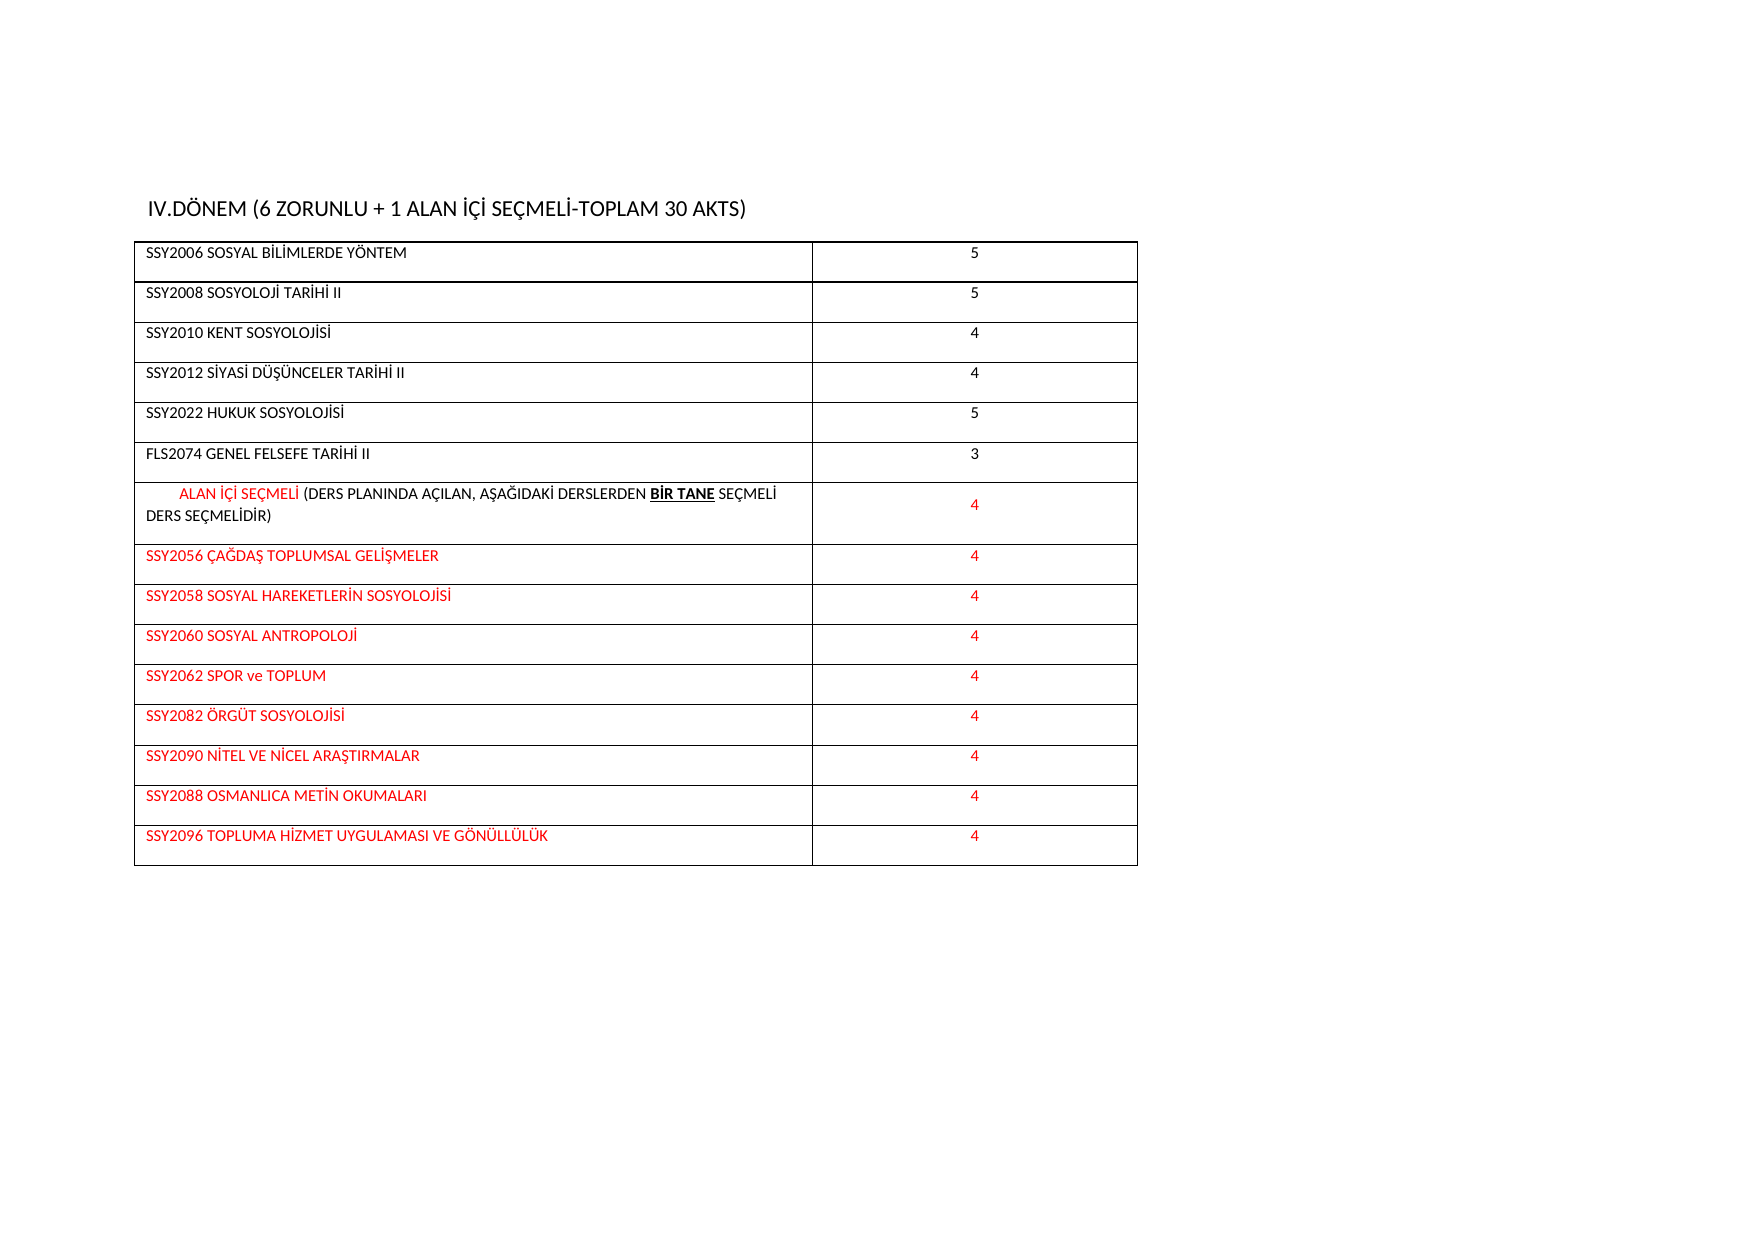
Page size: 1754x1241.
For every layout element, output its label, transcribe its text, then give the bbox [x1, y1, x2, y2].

table_cell 3 [813, 443, 1137, 482]
table_cell 4 [813, 665, 1137, 704]
table_cell SSY2090 NİTEL VE NİCEL ARAŞTIRMALAR [135, 746, 812, 784]
table_cell 5 [813, 283, 1137, 322]
table_cell 4 [813, 363, 1137, 402]
table_cell FLS2074 GENEL FELSEFE TARİHİ II [135, 443, 812, 482]
table_cell SSY2096 TOPLUMA HİZMET UYGULAMASI VE GÖNÜLLÜLÜK [135, 826, 812, 865]
table_header SSY2006 SOSYAL BİLİMLERDE YÖNTEM [135, 243, 812, 281]
table_cell 4 [813, 323, 1137, 362]
table_cell SSY2022 HUKUK SOSYOLOJİSİ [135, 403, 812, 442]
table_cell SSY2056 ÇAĞDAŞ TOPLUMSAL GELİŞMELER [135, 545, 812, 584]
table_cell 4 [813, 545, 1137, 584]
table_cell SSY2008 SOSYOLOJİ TARİHİ II [135, 283, 812, 322]
table_cell 4 [813, 826, 1137, 865]
table_cell SSY2088 OSMANLICA METİN OKUMALARI [135, 786, 812, 825]
table_header 5 [813, 243, 1137, 281]
table_cell 4 [813, 705, 1137, 744]
table_cell SSY2062 SPOR ve TOPLUM [135, 665, 812, 704]
table_cell 4 [813, 585, 1137, 624]
table_cell SSY2060 SOSYAL ANTROPOLOJİ [135, 625, 812, 664]
table_cell 5 [813, 403, 1137, 442]
table_cell SSY2012 SİYASİ DÜŞÜNCELER TARİHİ II [135, 363, 812, 402]
table_cell SSY2058 SOSYAL HAREKETLERİN SOSYOLOJİSİ [135, 585, 812, 624]
table_cell SSY2082 ÖRGÜT SOSYOLOJİSİ [135, 705, 812, 744]
table_cell 4 [813, 483, 1137, 544]
table_cell 4 [813, 746, 1137, 784]
table_cell SSY2010 KENT SOSYOLOJİSİ [135, 323, 812, 362]
table_cell 4 [813, 786, 1137, 825]
text IV.DÖNEM (6 ZORUNLU + 1 ALAN İÇİ SEÇMELİ-TOPLAM 30 AKTS) [148, 194, 1606, 222]
table_cell 4 [813, 625, 1137, 664]
table_cell ALAN İÇİ SEÇMELİ (DERS PLANINDA AÇILAN, AŞAĞIDAKİ DERSLERDEN BİR TANE SEÇMELİ DERS SEÇMELİDİR) [135, 483, 812, 544]
